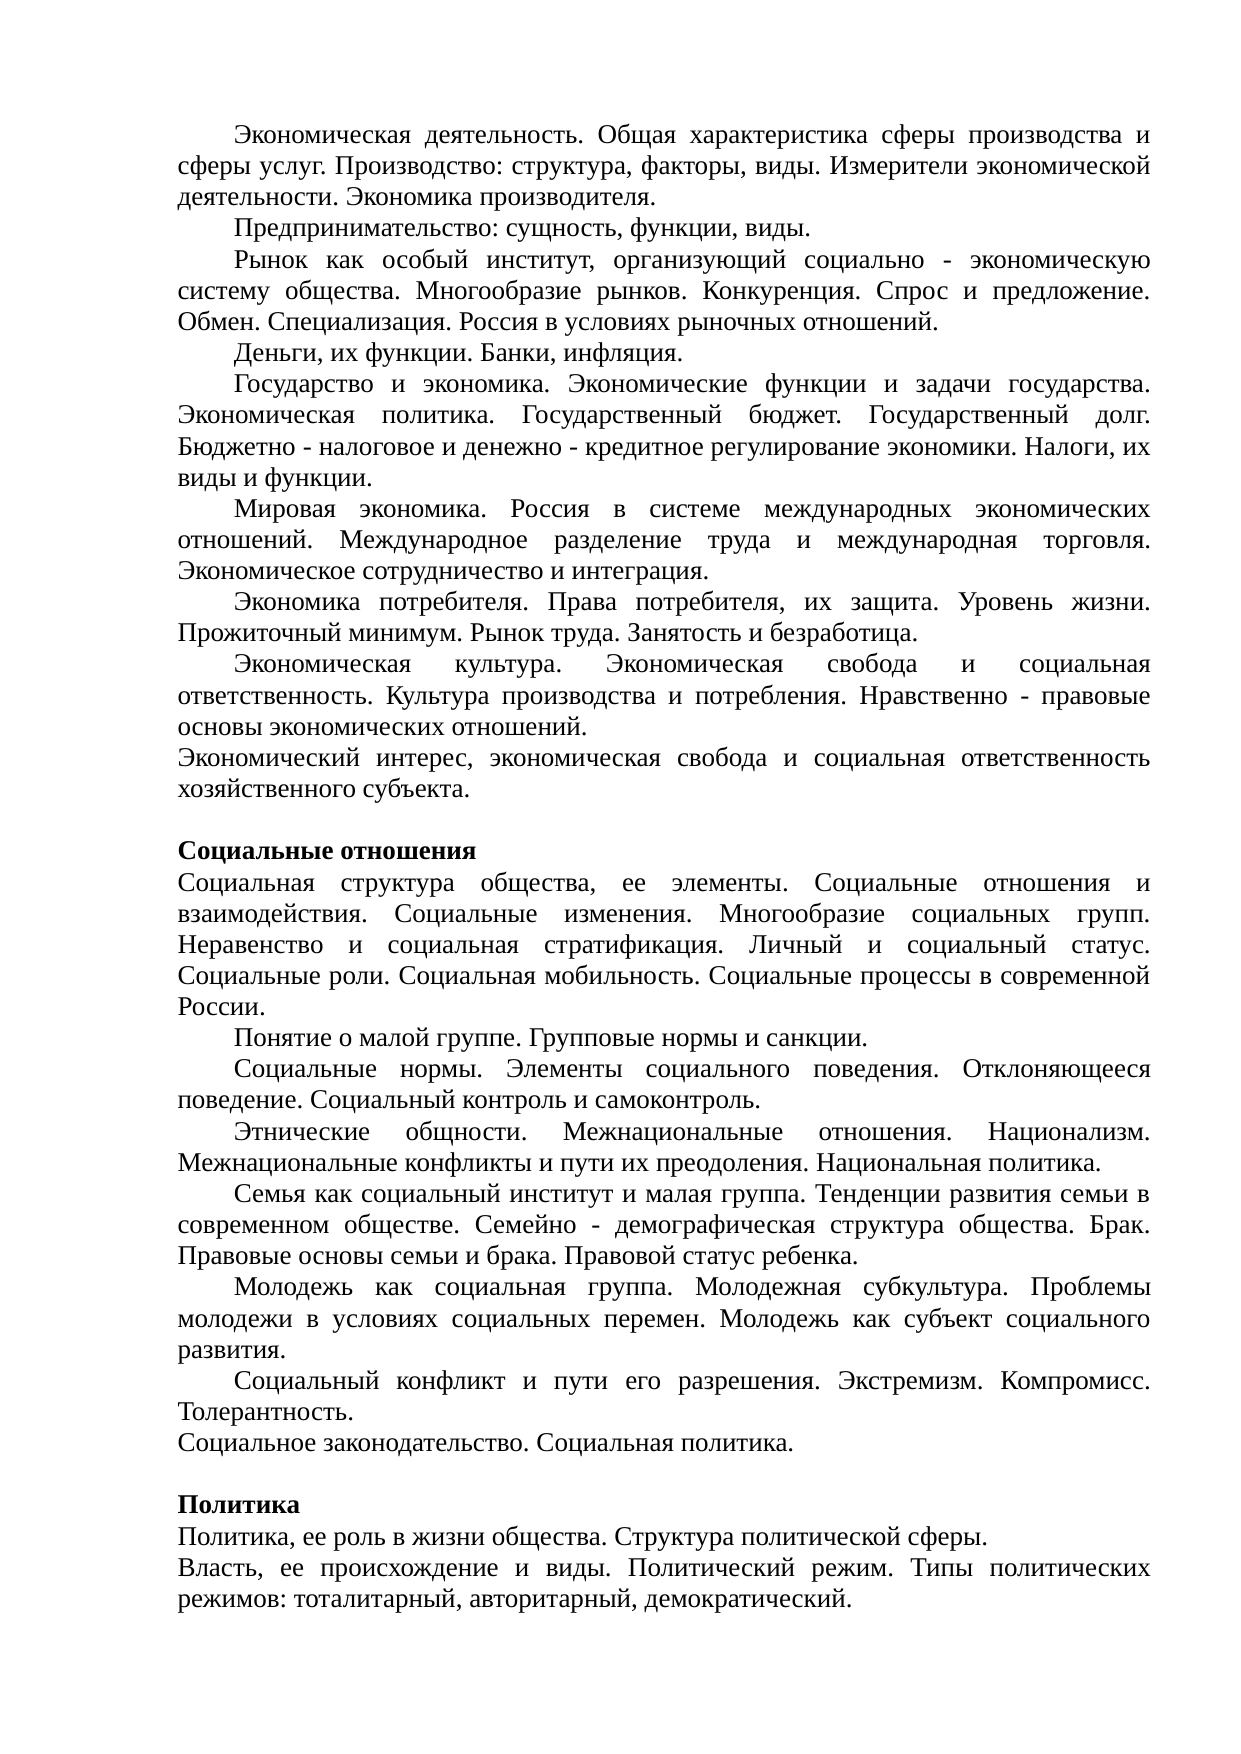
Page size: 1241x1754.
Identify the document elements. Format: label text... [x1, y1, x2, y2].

text Социальные нормы. Элементы социального поведения. Отклоняющееся поведение. Социальный контроль и самоконтроль. [177, 1052, 1152, 1115]
text Социальные отношения [177, 834, 1152, 866]
text Политика [177, 1488, 1152, 1520]
text Социальное законодательство. Социальная политика. [177, 1426, 1152, 1457]
text Экономический интерес, экономическая свобода и социальная ответственность хозяйственного субъекта. [177, 741, 1152, 803]
text Социальный конфликт и пути его разрешения. Экстремизм. Компромисс. Толерантность. [177, 1364, 1152, 1426]
text Политика, ее роль в жизни общества. Структура политической сферы. [177, 1520, 1152, 1551]
text Понятие о малой группе. Групповые нормы и санкции. [177, 1021, 1152, 1052]
text Экономическая деятельность. Общая характеристика сферы производства и сферы услуг. Производство: структура, факторы, виды. Измерители экономической деятельности. Экономика производителя. [177, 118, 1152, 212]
text Деньги, их функции. Банки, инфляция. [177, 336, 1152, 367]
text Власть, ее происхождение и виды. Политический режим. Типы политических режимов: тоталитарный, авторитарный, демократический. [177, 1551, 1152, 1613]
text Экономика потребителя. Права потребителя, их защита. Уровень жизни. Прожиточный минимум. Рынок труда. Занятость и безработица. [177, 585, 1152, 648]
text Молодежь как социальная группа. Молодежная субкультура. Проблемы молодежи в условиях социальных перемен. Молодежь как субъект социального развития. [177, 1271, 1152, 1364]
text Экономическая культура. Экономическая свобода и социальная ответственность. Культура производства и потребления. Нравственно - правовые основы экономических отношений. [177, 648, 1152, 741]
text Предпринимательство: сущность, функции, виды. [177, 212, 1152, 243]
text Социальная структура общества, ее элементы. Социальные отношения и взаимодействия. Социальные изменения. Многообразие социальных групп. Неравенство и социальная стратификация. Личный и социальный статус. Социальные роли. Социальная мобильность. Социальные процессы в современной России. [177, 866, 1152, 1021]
text Семья как социальный институт и малая группа. Тенденции развития семьи в современном обществе. Семейно - демографическая структура общества. Брак. Правовые основы семьи и брака. Правовой статус ребенка. [177, 1177, 1152, 1271]
text Государство и экономика. Экономические функции и задачи государства. Экономическая политика. Государственный бюджет. Государственный долг. Бюджетно - налоговое и денежно - кредитное регулирование экономики. Налоги, их виды и функции. [177, 367, 1152, 492]
text Рынок как особый институт, организующий социально - экономическую систему общества. Многообразие рынков. Конкуренция. Спрос и предложение. Обмен. Специализация. Россия в условиях рыночных отношений. [177, 243, 1152, 336]
text Этнические общности. Межнациональные отношения. Национализм. Межнациональные конфликты и пути их преодоления. Национальная политика. [177, 1115, 1152, 1177]
text Мировая экономика. Россия в системе международных экономических отношений. Международное разделение труда и международная торговля. Экономическое сотрудничество и интеграция. [177, 492, 1152, 585]
